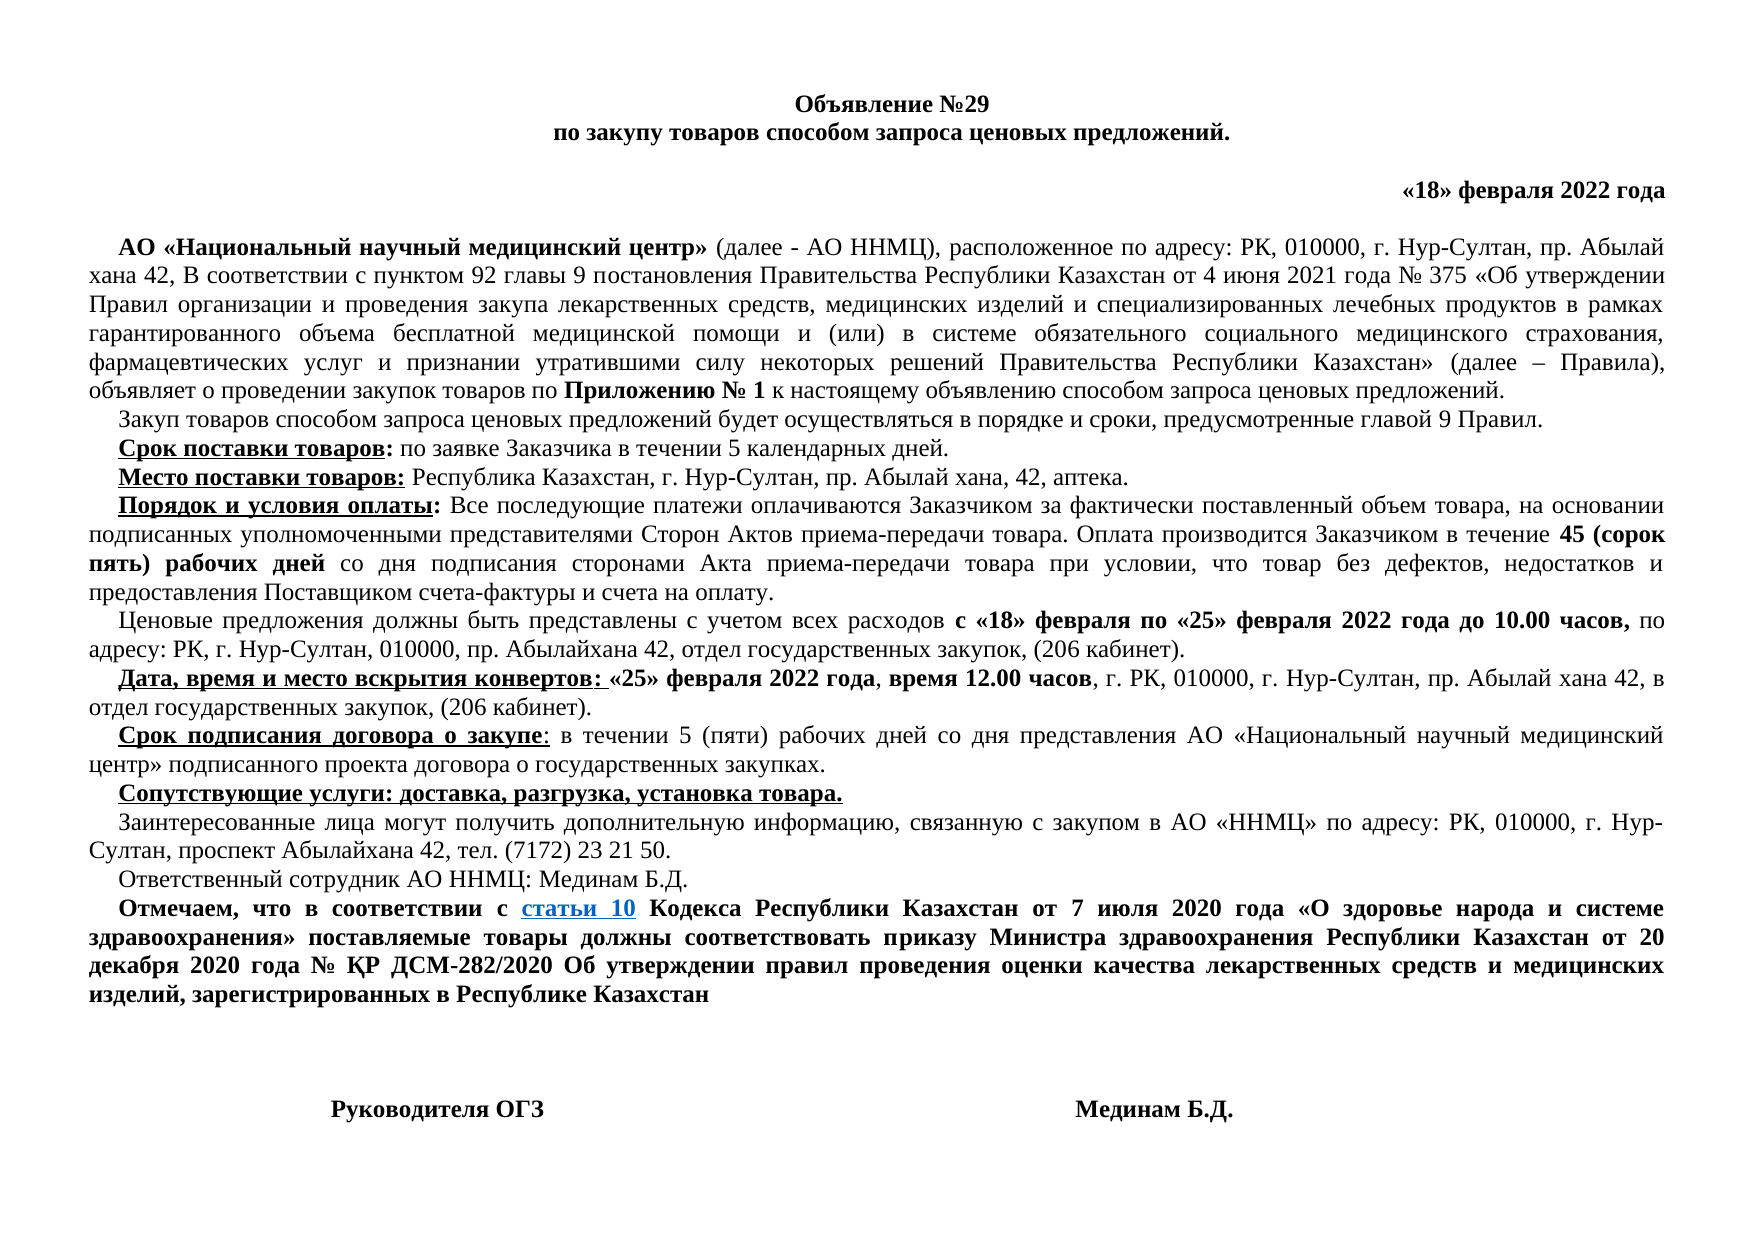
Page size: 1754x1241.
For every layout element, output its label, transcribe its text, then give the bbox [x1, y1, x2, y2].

text Дата, время и место вскрытия конвертов: «25» февраля 2022 года, время 12.00 часов, г. РК, 010000, г. Нур-Султан, пр. Абылай хана 42, в отдел государственных закупок, (206 кабинет). [88, 663, 1665, 720]
text Заинтересованные лица могут получить дополнительную информацию, связанную с закупом в АО «ННМЦ» по адресу: РК, 010000, г. Нур-Султан, проспект Абылайхана 42, тел. (7172) 23 21 50. [88, 807, 1665, 864]
text Отмечаем, что в соответствии с статьи 10 Кодекса Республики Казахстан от 7 июля 2020 года «О здоровье народа и системе здравоохранения» поставляемые товары должны соответствовать приказу Министра здравоохранения Республики Казахстан от 20 декабря 2020 года № ҚР ДСМ-282/2020 Об утверждении правил проведения оценки качества лекарственных средств и медицинских изделий, зарегистрированных в Республике Казахстан [88, 893, 1665, 1008]
text АО «Национальный научный медицинский центр» (далее - АО ННМЦ), расположенное по адресу: РК, 010000, г. Нур-Султан, пр. Абылай хана 42, В соответствии с пунктом 92 главы 9 постановления Правительства Республики Казахстан от 4 июня 2021 года № 375 «Об утверждении Правил организации и проведения закупа лекарственных средств, медицинских изделий и специализированных лечебных продуктов в рамках гарантированного объема бесплатной медицинской помощи и (или) в системе обязательного социального медицинского страхования, фармацевтических услуг и признании утратившими силу некоторых решений Правительства Республики Казахстан» (далее – Правила), объявляет о проведении закупок товаров по Приложению № 1 к настоящему объявлению способом запроса ценовых предложений. [88, 232, 1665, 404]
text Ответственный сотрудник АО ННМЦ: Мединам Б.Д. [88, 864, 1665, 893]
text Объявление №29 [88, 89, 1665, 117]
text Закуп товаров способом запроса ценовых предложений будет осуществляться в порядке и сроки, предусмотренные главой 9 Правил. [88, 404, 1665, 433]
text по закупу товаров способом запроса ценовых предложений. [88, 117, 1665, 146]
text Срок подписания договора о закупе: в течении 5 (пяти) рабочих дней со дня представления АО «Национальный научный медицинский центр» подписанного проекта договора о государственных закупках. [88, 720, 1665, 778]
text Сопутствующие услуги: доставка, разгрузка, установка товара. [88, 778, 1665, 807]
text Срок поставки товаров: по заявке Заказчика в течении 5 календарных дней. [88, 433, 1665, 462]
text Ценовые предложения должны быть представлены с учетом всех расходов с «18» февраля по «25» февраля 2022 года до 10.00 часов, по адресу: РК, г. Нур-Султан, 010000, пр. Абылайхана 42, отдел государственных закупок, (206 кабинет). [88, 605, 1665, 663]
text «18» февраля 2022 года [88, 175, 1665, 204]
text Место поставки товаров: Республика Казахстан, г. Нур-Султан, пр. Абылай хана, 42, аптека. [88, 462, 1665, 490]
text Руководителя ОГЗ Мединам Б.Д. [88, 1094, 1665, 1123]
text Порядок и условия оплаты: Все последующие платежи оплачиваются Заказчиком за фактически поставленный объем товара, на основании подписанных уполномоченными представителями Сторон Актов приема-передачи товара. Оплата производится Заказчиком в течение 45 (сорок пять) рабочих дней со дня подписания сторонами Акта приема-передачи товара при условии, что товар без дефектов, недостатков и предоставления Поставщиком счета-фактуры и счета на оплату. [88, 490, 1665, 605]
